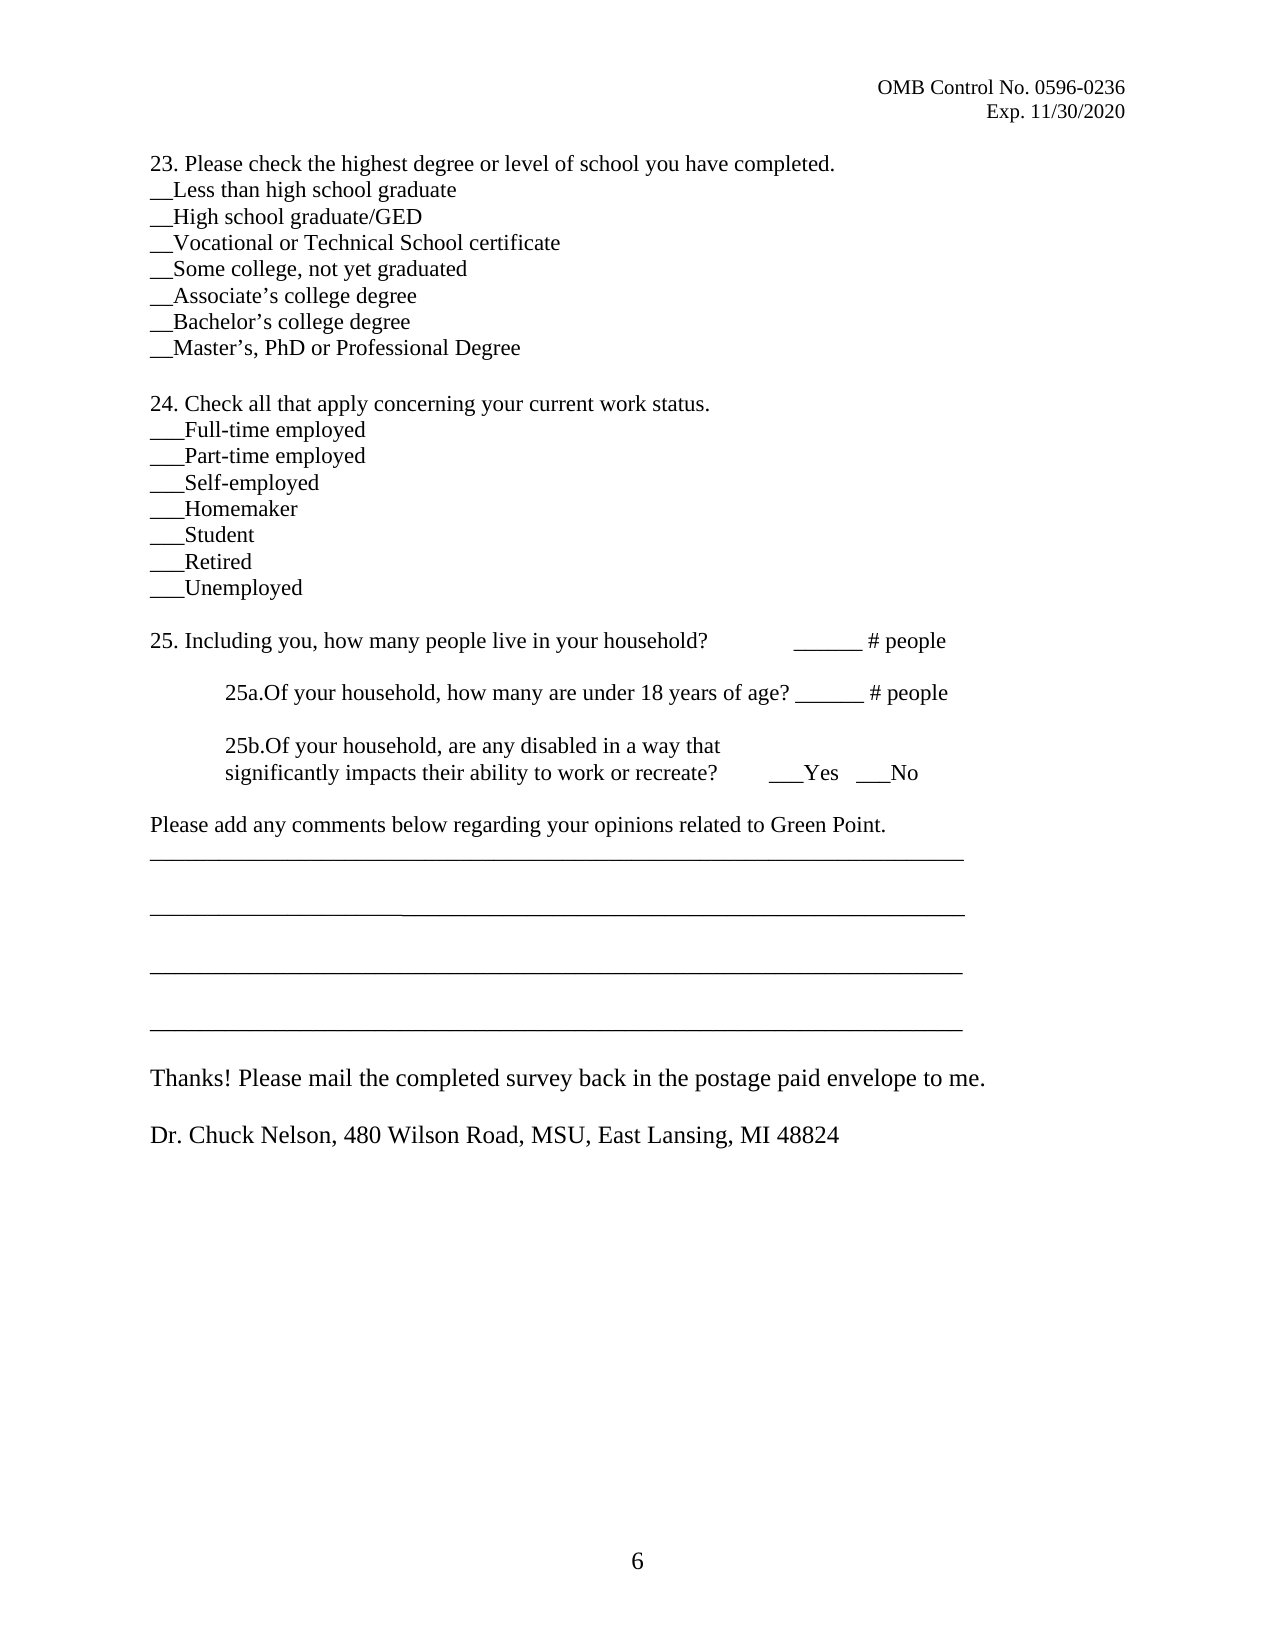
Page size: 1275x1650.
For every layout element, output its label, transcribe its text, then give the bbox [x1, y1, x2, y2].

text __Vocational or Technical School certificate [150, 229, 1125, 255]
text ___Self-employed [150, 469, 1125, 495]
text __Some college, not yet graduated [150, 255, 1125, 282]
text significantly impacts their ability to work or recreate? ___Yes ___No [150, 758, 1125, 785]
text __Associate’s college degree [150, 282, 1125, 308]
text Thanks! Please mail the completed survey back in the postage paid envelope to me. [150, 1063, 1125, 1092]
text ___Homemaker [150, 495, 1125, 521]
text ___________________________________________________________________ [150, 890, 1125, 919]
text ___Full-time employed [150, 416, 1125, 442]
text 23. Please check the highest degree or level of school you have completed. [150, 150, 1125, 176]
text __Bachelor’s college degree [150, 308, 1125, 334]
text Please add any comments below regarding your opinions related to Green Point. [150, 811, 1125, 838]
text ___Retired [150, 548, 1125, 574]
text 25a.Of your household, how many are under 18 years of age? ______ # people [150, 679, 1125, 706]
text _________________________________________________________________ [150, 1005, 1125, 1034]
text __Less than high school graduate [150, 176, 1125, 203]
text ___Unemployed [150, 574, 1125, 600]
text ___Part-time employed [150, 442, 1125, 469]
text __High school graduate/GED [150, 203, 1125, 229]
text 25. Including you, how many people live in your household? ______ # people [150, 627, 1125, 653]
text __Master’s, PhD or Professional Degree [150, 334, 1125, 361]
text _________________________________________________________________ [150, 948, 1125, 977]
text 24. Check all that apply concerning your current work status. [150, 389, 1125, 416]
text 25b.Of your household, are any disabled in a way that [150, 732, 1125, 758]
text _______________________________________________________________________ [150, 838, 1125, 864]
text ___Student [150, 521, 1125, 548]
text Dr. Chuck Nelson, 480 Wilson Road, MSU, East Lansing, MI 48824 [150, 1120, 1125, 1149]
